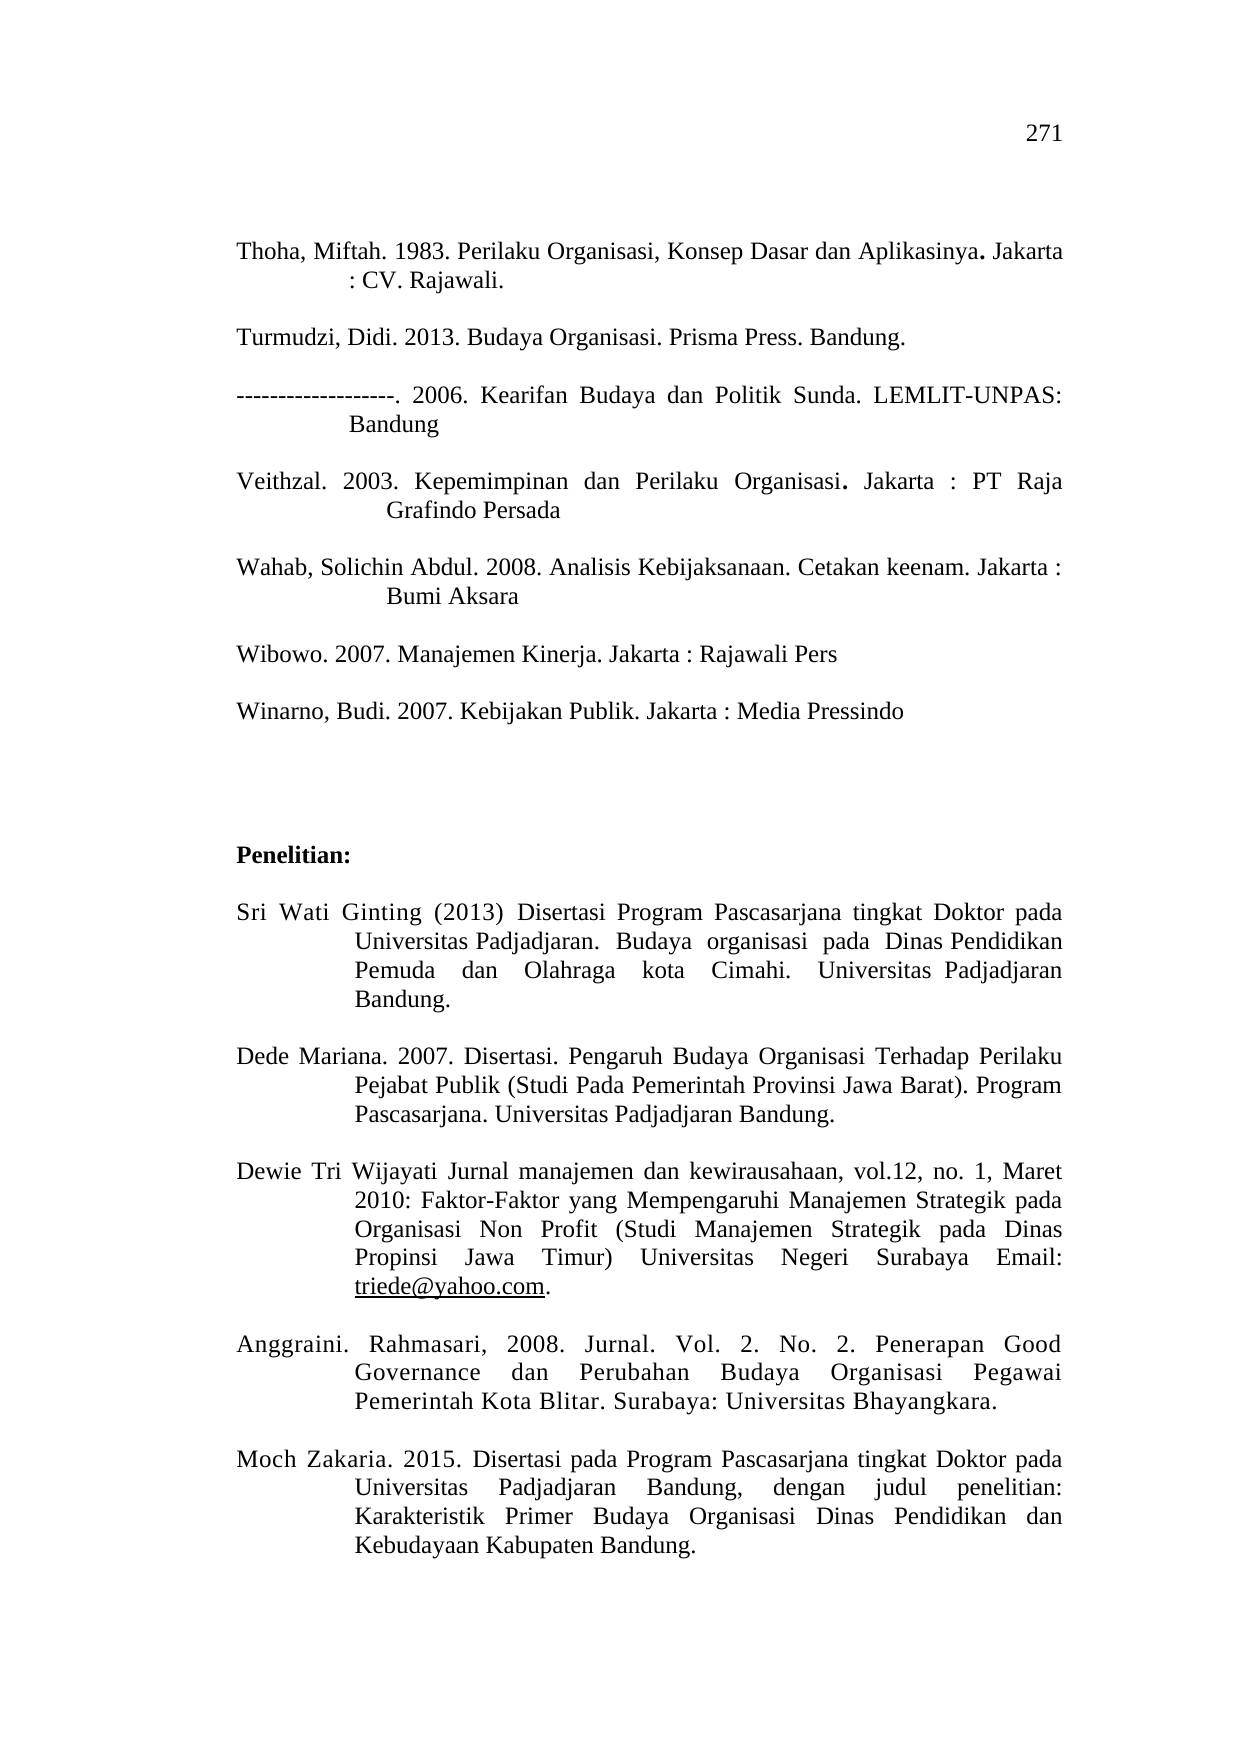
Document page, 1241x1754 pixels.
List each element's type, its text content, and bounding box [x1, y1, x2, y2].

text Penelitian: [236, 840, 1063, 869]
text Wibowo. 2007. Manajemen Kinerja. Jakarta : Rajawali Pers [236, 639, 1063, 667]
text Wahab, Solichin Abdul. 2008. Analisis Kebijaksanaan. Cetakan keenam. Jakarta : Bumi Aksara [236, 552, 1063, 610]
list Anggraini. Rahmasari, 2008. Jurnal. Vol. 2. No. 2. Penerapan Good Governance dan Perubahan Budaya Organisasi Pegawai Pemerintah Kota Blitar. Surabaya: Universitas Bhayangkara. [236, 1329, 1063, 1415]
list Moch Zakaria. 2015. Disertasi pada Program Pascasarjana tingkat Doktor pada Universitas Padjadjaran Bandung, dengan judul penelitian: Karakteristik Primer Budaya Organisasi Dinas Pendidikan dan Kebudayaan Kabupaten Bandung. [236, 1444, 1063, 1559]
text Thoha, Miftah. 1983. Perilaku Organisasi, Konsep Dasar dan Aplikasinya. Jakarta : CV. Rajawali. [236, 236, 1063, 294]
text -------------------. 2006. Kearifan Budaya dan Politik Sunda. LEMLIT-UNPAS: Bandung [236, 380, 1063, 437]
text Veithzal. 2003. Kepemimpinan dan Perilaku Organisasi. Jakarta : PT Raja Grafindo Persada [236, 466, 1063, 524]
text Winarno, Budi. 2007. Kebijakan Publik. Jakarta : Media Pressindo [236, 696, 1063, 725]
list Dewie Tri Wijayati Jurnal manajemen dan kewirausahaan, vol.12, no. 1, Maret 2010: Faktor-Faktor yang Mempengaruhi Manajemen Strategik pada Organisasi Non Profit (Studi Manajemen Strategik pada Dinas Propinsi Jawa Timur) Universitas Negeri Surabaya Email: triede@yahoo.com. [236, 1156, 1063, 1300]
list Dede Mariana. 2007. Disertasi. Pengaruh Budaya Organisasi Terhadap Perilaku Pejabat Publik (Studi Pada Pemerintah Provinsi Jawa Barat). Program Pascasarjana. Universitas Padjadjaran Bandung. [236, 1041, 1063, 1127]
text Sri Wati Ginting (2013) Disertasi Program Pascasarjana tingkat Doktor pada Universitas Padjadjaran. Budaya organisasi pada Dinas Pendidikan Pemuda dan Olahraga kota Cimahi. Universitas Padjadjaran Bandung. [236, 897, 1063, 1012]
text Turmudzi, Didi. 2013. Budaya Organisasi. Prisma Press. Bandung. [236, 322, 1063, 351]
